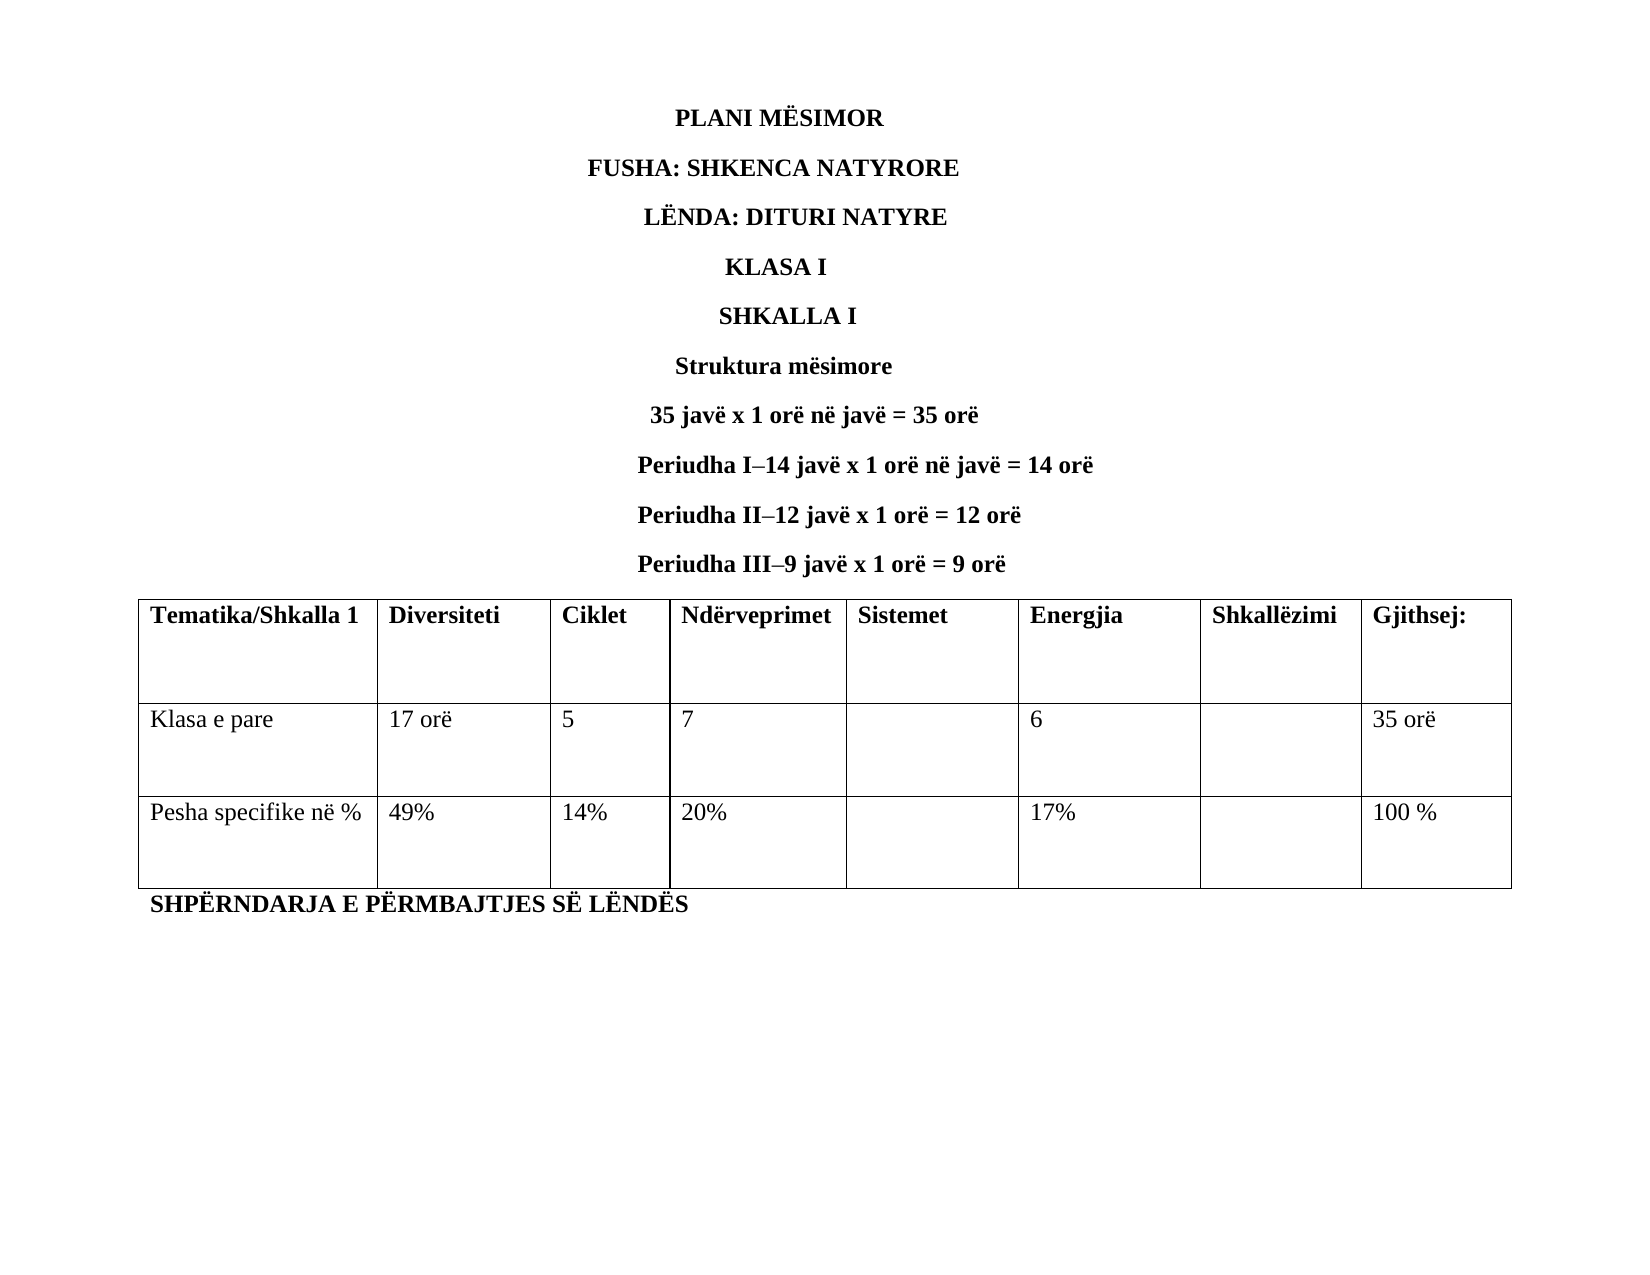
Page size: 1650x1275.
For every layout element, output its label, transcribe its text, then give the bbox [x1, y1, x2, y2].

table_cell 17 orë [378, 704, 550, 796]
table_cell [847, 704, 1018, 796]
table_cell [1201, 704, 1361, 796]
text SHKALLA I [150, 301, 1500, 330]
table_cell 35 orë [1362, 704, 1511, 796]
table_header Ciklet [551, 600, 669, 703]
text Periudha I–14 javë x 1 orë në javë = 14 orë [150, 450, 1500, 479]
table_cell 7 [671, 704, 846, 796]
table_header Sistemet [847, 600, 1018, 703]
table_cell 20% [671, 797, 846, 888]
table_header Gjithsej: [1362, 600, 1511, 703]
table_cell 6 [1019, 704, 1200, 796]
text FUSHA: SHKENCA NATYRORE [150, 153, 1500, 181]
text LËNDA: DITURI NATYRE [150, 202, 1500, 231]
table_cell [847, 797, 1018, 888]
table_cell 17% [1019, 797, 1200, 888]
table_header Energjia [1019, 600, 1200, 703]
table_cell 100 % [1362, 797, 1511, 888]
table_header Ndërveprimet [671, 600, 846, 703]
table_header Tematika/Shkalla 1 [139, 600, 377, 703]
table_cell 14% [551, 797, 669, 888]
text Periudha III–9 javë x 1 orë = 9 orë [150, 549, 1500, 578]
table_cell [1201, 797, 1361, 888]
table_cell 5 [551, 704, 669, 796]
table_header Shkallëzimi [1201, 600, 1361, 703]
table_header Diversiteti [378, 600, 550, 703]
table_cell Pesha specifike në % [139, 797, 377, 888]
text PLANI MËSIMOR [150, 103, 1500, 132]
text KLASA I [150, 252, 1500, 281]
text 35 javë x 1 orë në javë = 35 orë [150, 401, 1500, 429]
text Periudha II–12 javë x 1 orë = 12 orë [150, 500, 1500, 528]
table_cell 49% [378, 797, 550, 888]
text SHPËRNDARJA E PËRMBAJTJES SË LËNDËS [150, 889, 1500, 918]
table_cell Klasa e pare [139, 704, 377, 796]
text Struktura mësimore [150, 351, 1500, 380]
